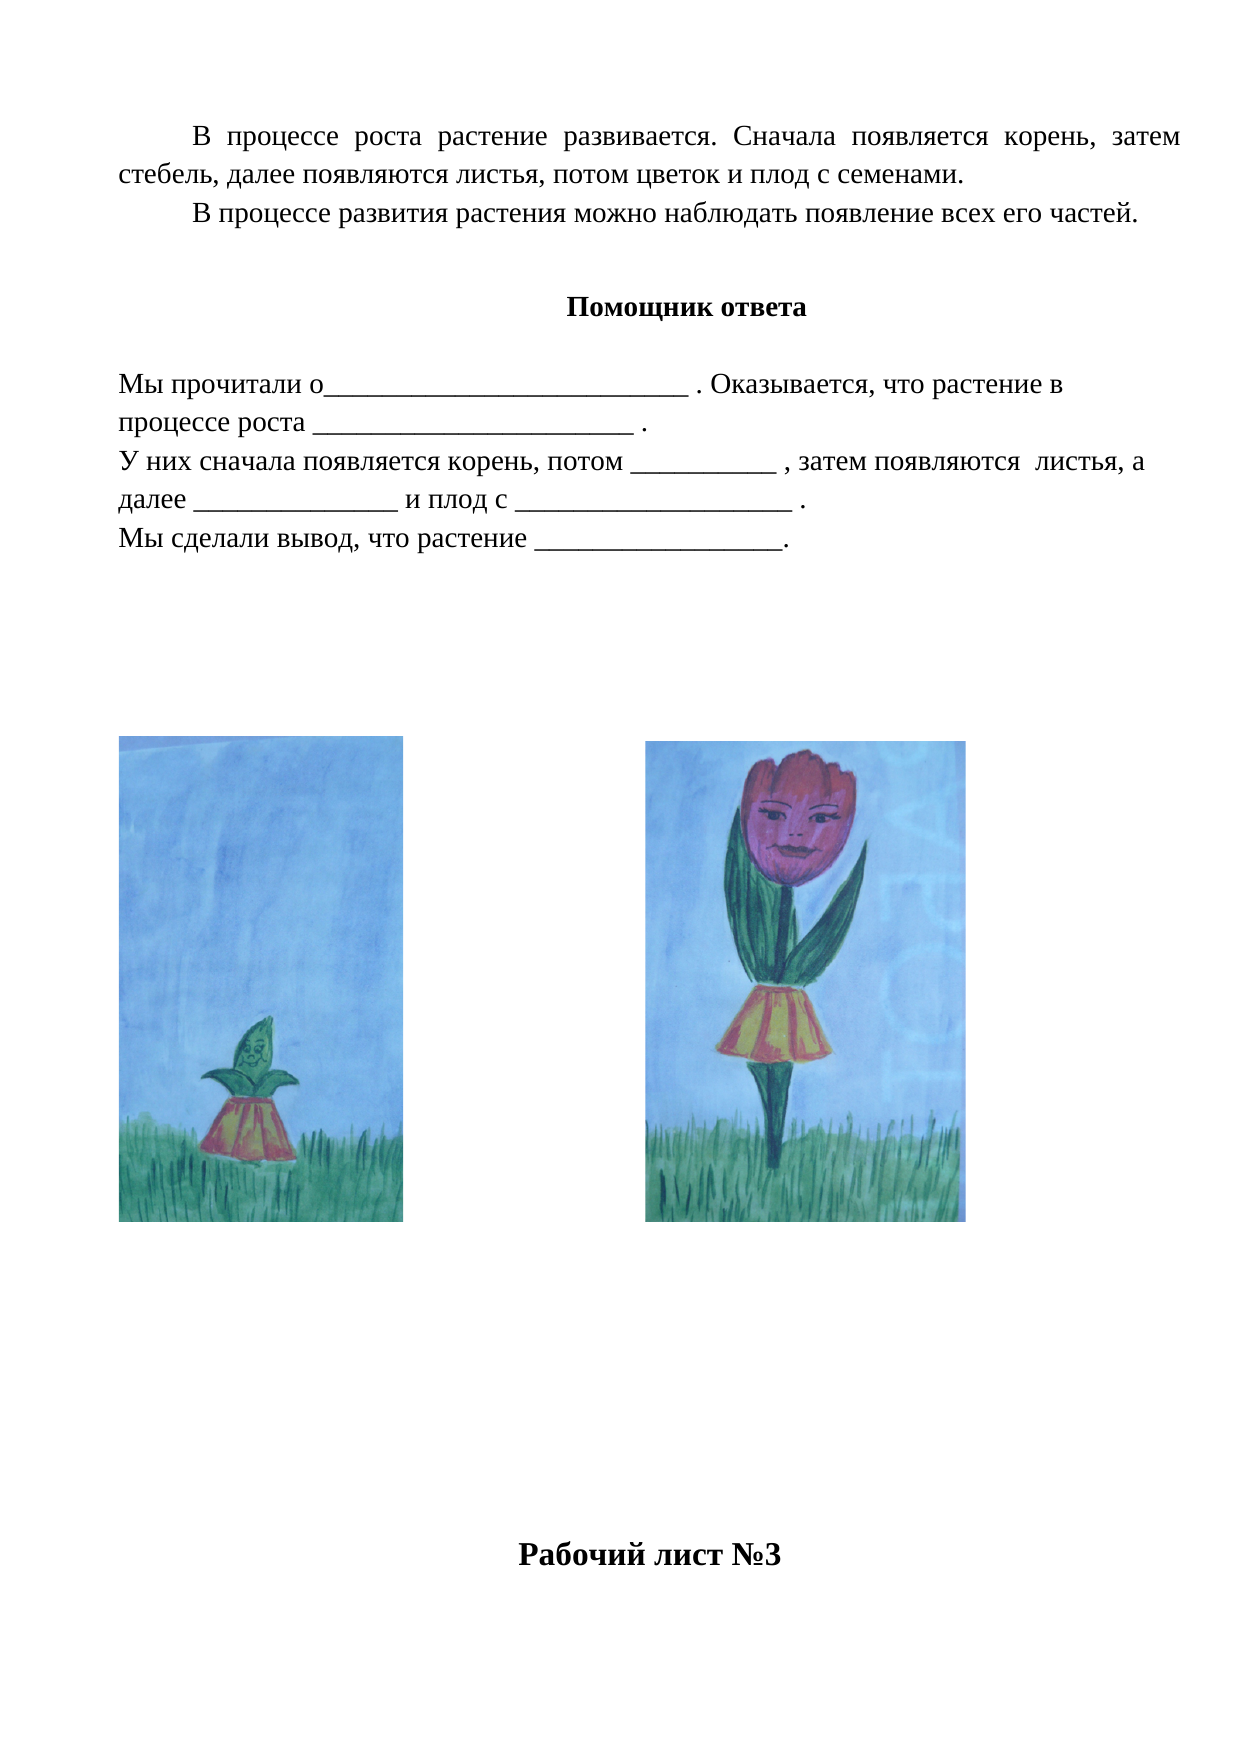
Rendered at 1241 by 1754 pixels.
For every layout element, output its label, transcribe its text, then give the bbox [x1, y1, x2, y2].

text Мы сделали вывод, что растение _________________. [118, 520, 1181, 554]
text В процессе развития растения можно наблюдать появление всех его частей. [118, 195, 1181, 229]
picture [118, 736, 404, 1222]
text Мы прочитали о_________________________ . Оказывается, что растение в процессе роста ______________________ . [118, 366, 1181, 438]
text Помощник ответа [118, 289, 1181, 322]
text Рабочий лист №3 [118, 1534, 1181, 1572]
text У них сначала появляется корень, потом __________ , затем появляются листья, а далее ______________ и плод с ___________________ . [118, 443, 1181, 515]
text В процессе роста растение развивается. Сначала появляется корень, затем стебель, далее появляются листья, потом цветок и плод с семенами. [118, 118, 1181, 190]
picture [645, 741, 966, 1222]
